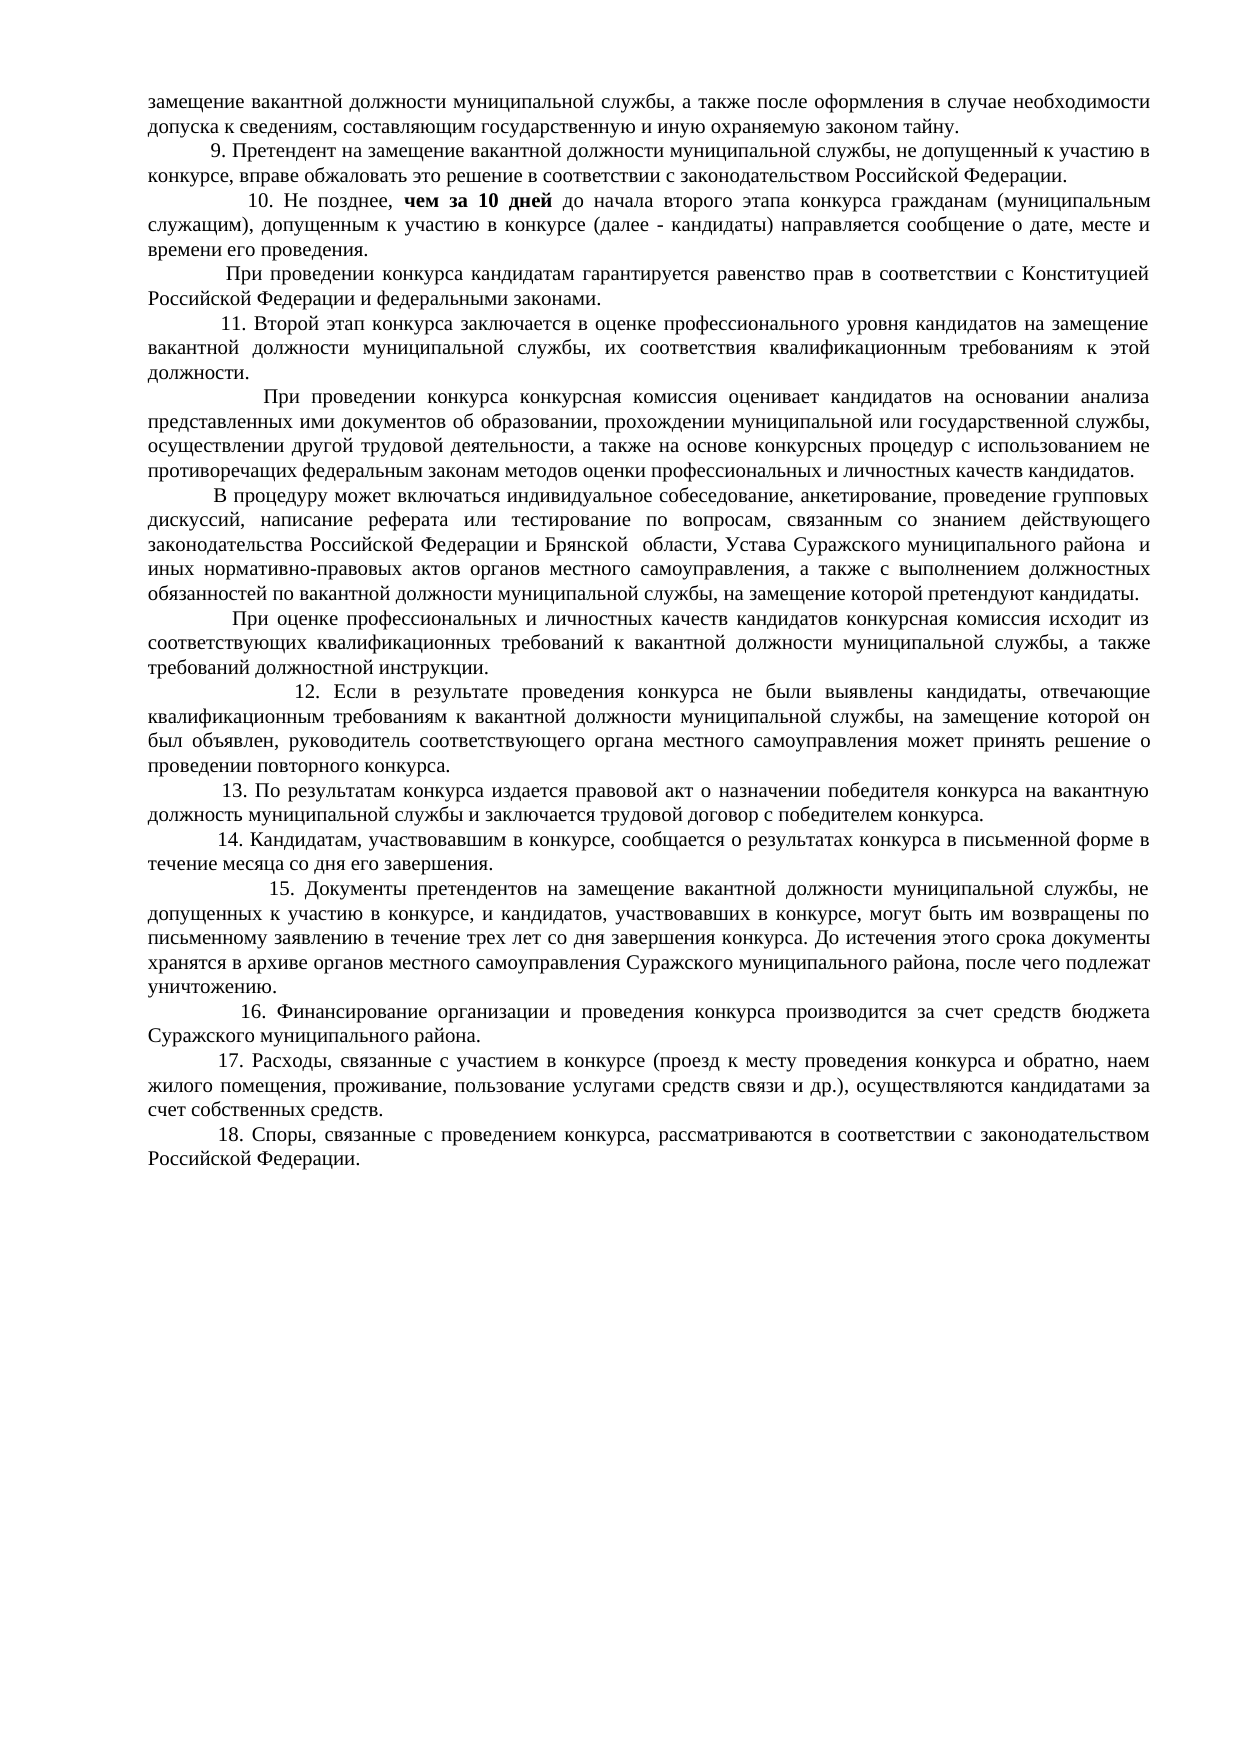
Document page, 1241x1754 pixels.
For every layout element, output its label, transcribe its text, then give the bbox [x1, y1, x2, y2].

text 10. Не позднее, чем за 10 дней до начала второго этапа конкурса гражданам (муниципальным служащим), допущенным к участию в конкурсе (далее - кандидаты) направляется сообщение о дате, месте и времени его проведения. [148, 187, 1152, 261]
text При проведении конкурса кандидатам гарантируется равенство прав в соответствии с Конституцией Российской Федерации и федеральными законами. [148, 261, 1152, 310]
text 13. По результатам конкурса издается правовой акт о назначении победителя конкурса на вакантную должность муниципальной службы и заключается трудовой договор с победителем конкурса. [148, 777, 1152, 826]
text 12. Если в результате проведения конкурса не были выявлены кандидаты, отвечающие квалификационным требованиям к вакантной должности муниципальной службы, на замещение которой он был объявлен, руководитель соответствующего органа местного самоуправления может принять решение о проведении повторного конкурса. [148, 679, 1152, 777]
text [148, 89, 1152, 138]
text 17. Расходы, связанные с участием в конкурсе (проезд к месту проведения конкурса и обратно, наем жилого помещения, проживание, пользование услугами средств связи и др.), осуществляются кандидатами за счет собственных средств. [148, 1047, 1152, 1121]
text В процедуру может включаться индивидуальное собеседование, анкетирование, проведение групповых дискуссий, написание реферата или тестирование по вопросам, связанным со знанием действующего законодательства Российской Федерации и Брянской области, Устава Суражского муниципального района и иных нормативно-правовых актов органов местного самоуправления, а также с выполнением должностных обязанностей по вакантной должности муниципальной службы, на замещение которой претендуют кандидаты. [148, 482, 1152, 605]
text 14. Кандидатам, участвовавшим в конкурсе, сообщается о результатах конкурса в письменной форме в течение месяца со дня его завершения. [148, 826, 1152, 875]
text 11. Второй этап конкурса заключается в оценке профессионального уровня кандидатов на замещение вакантной должности муниципальной службы, их соответствия квалификационным требованиям к этой должности. [148, 310, 1152, 384]
text При проведении конкурса конкурсная комиссия оценивает кандидатов на основании анализа представленных ими документов об образовании, прохождении муниципальной или государственной службы, осуществлении другой трудовой деятельности, а также на основе конкурсных процедур с использованием не противоречащих федеральным законам методов оценки профессиональных и личностных качеств кандидатов. [148, 384, 1152, 482]
text 15. Документы претендентов на замещение вакантной должности муниципальной службы, не допущенных к участию в конкурсе, и кандидатов, участвовавших в конкурсе, могут быть им возвращены по письменному заявлению в течение трех лет со дня завершения конкурса. До истечения этого срока документы хранятся в архиве органов местного самоуправления Суражского муниципального района, после чего подлежат уничтожению. [148, 875, 1152, 998]
text 16. Финансирование организации и проведения конкурса производится за счет средств бюджета Суражского муниципального района. [148, 998, 1152, 1047]
text 9. Претендент на замещение вакантной должности муниципальной службы, не допущенный к участию в конкурсе, вправе обжаловать это решение в соответствии с законодательством Российской Федерации. [148, 138, 1152, 187]
text 18. Споры, связанные с проведением конкурса, рассматриваются в соответствии с законодательством Российской Федерации. [148, 1121, 1152, 1170]
text При оценке профессиональных и личностных качеств кандидатов конкурсная комиссия исходит из соответствующих квалификационных требований к вакантной должности муниципальной службы, а также требований должностной инструкции. [148, 605, 1152, 679]
